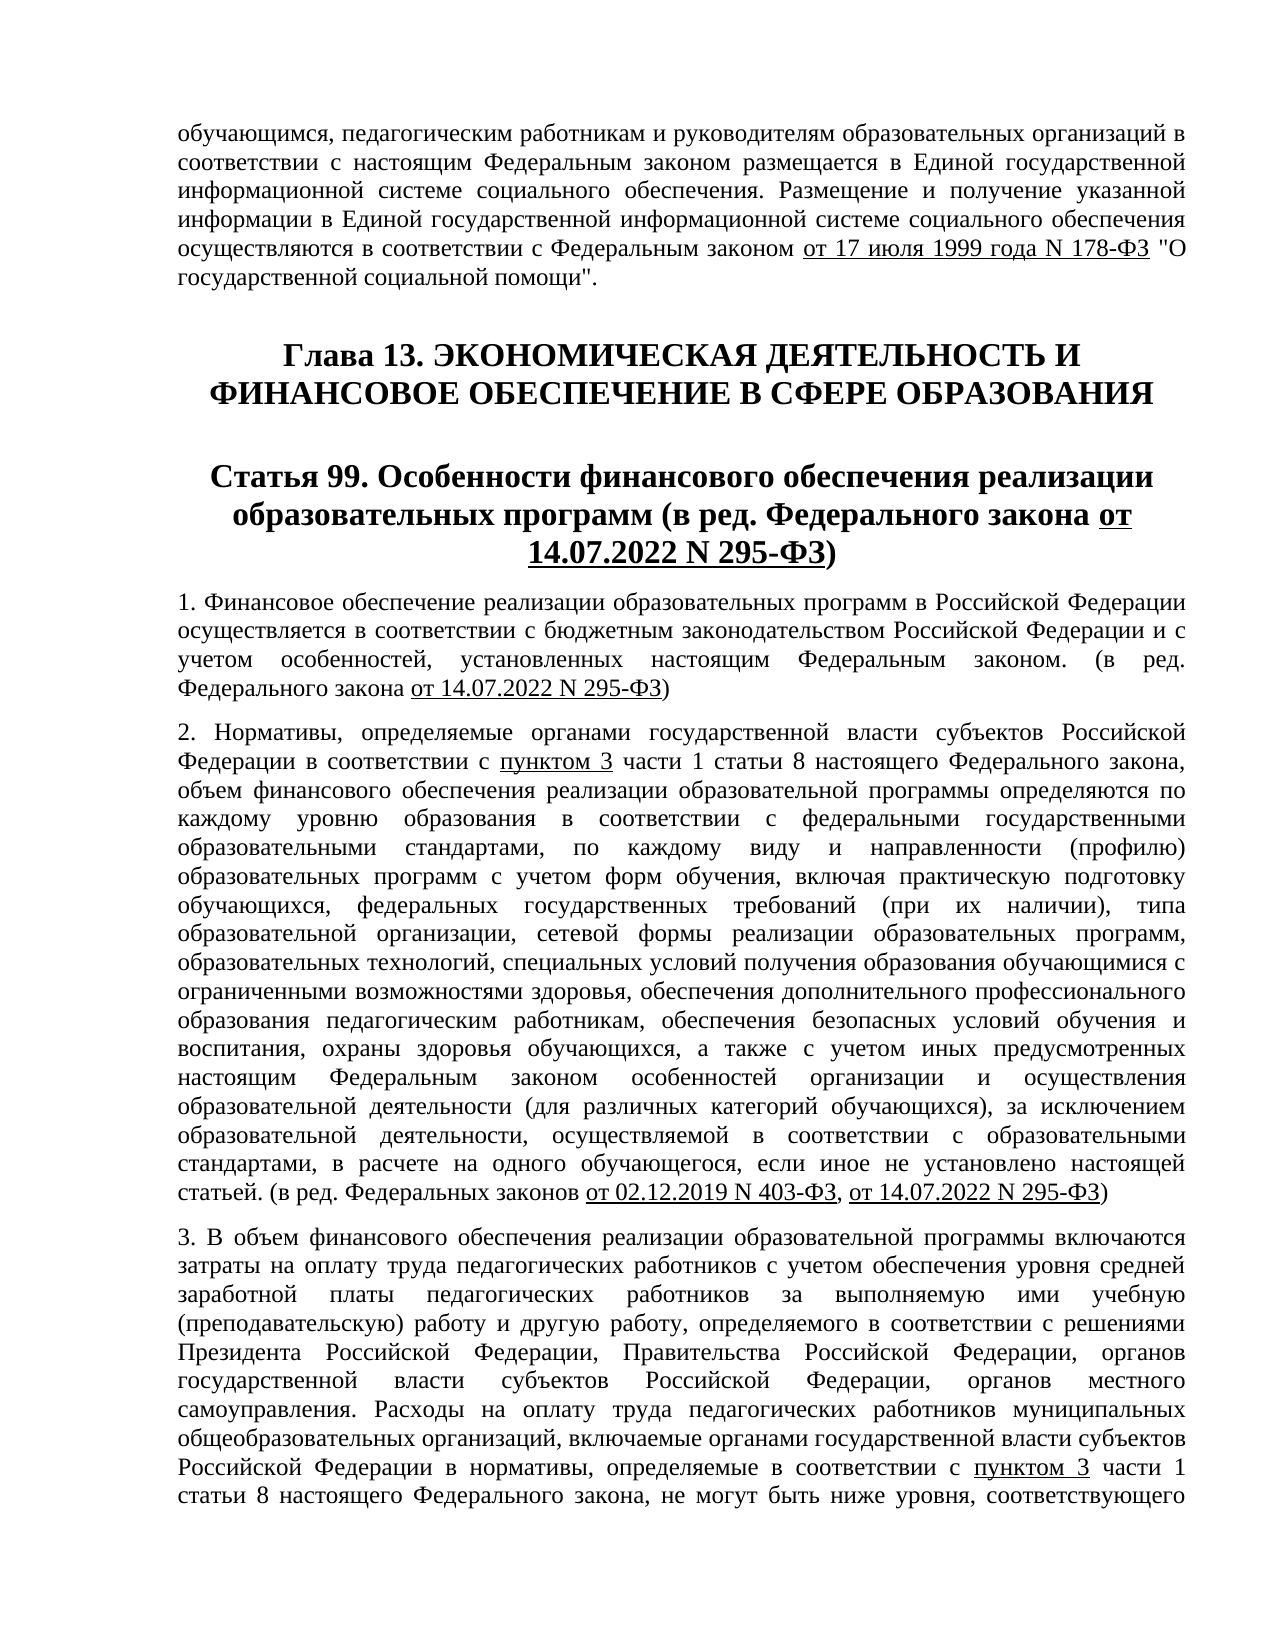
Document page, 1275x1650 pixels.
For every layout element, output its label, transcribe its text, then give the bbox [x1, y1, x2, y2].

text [177, 1222, 1186, 1509]
text Глава 13. ЭКОНОМИЧЕСКАЯ ДЕЯТЕЛЬНОСТЬ И ФИНАНСОВОЕ ОБЕСПЕЧЕНИЕ В СФЕРЕ ОБРАЗОВАНИЯ [177, 335, 1186, 412]
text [177, 118, 1186, 291]
text 1. Финансовое обеспечение реализации образовательных программ в Российской Федерации осуществляется в соответствии с бюджетным законодательством Российской Федерации и с учетом особенностей, установленных настоящим Федеральным законом. (в ред. Федерального закона от 14.07.2022 N 295-ФЗ) [177, 587, 1186, 702]
text 2. Нормативы, определяемые органами государственной власти субъектов Российской Федерации в соответствии с пунктом 3 части 1 статьи 8 настоящего Федерального закона, объем финансового обеспечения реализации образовательной программы определяются по каждому уровню образования в соответствии с федеральными государственными образовательными стандартами, по каждому виду и направленности (профилю) образовательных программ с учетом форм обучения, включая практическую подготовку обучающихся, федеральных государственных требований (при их наличии), типа образовательной организации, сетевой формы реализации образовательных программ, образовательных технологий, специальных условий получения образования обучающимися с ограниченными возможностями здоровья, обеспечения дополнительного профессионального образования педагогическим работникам, обеспечения безопасных условий обучения и воспитания, охраны здоровья обучающихся, а также с учетом иных предусмотренных настоящим Федеральным законом особенностей организации и осуществления образовательной деятельности (для различных категорий обучающихся), за исключением образовательной деятельности, осуществляемой в соответствии с образовательными стандартами, в расчете на одного обучающегося, если иное не установлено настоящей статьей. (в ред. Федеральных законов от 02.12.2019 N 403-ФЗ, от 14.07.2022 N 295-ФЗ) [177, 717, 1186, 1206]
text Статья 99. Особенности финансового обеспечения реализации образовательных программ (в ред. Федерального закона от 14.07.2022 N 295-ФЗ) [177, 456, 1186, 571]
